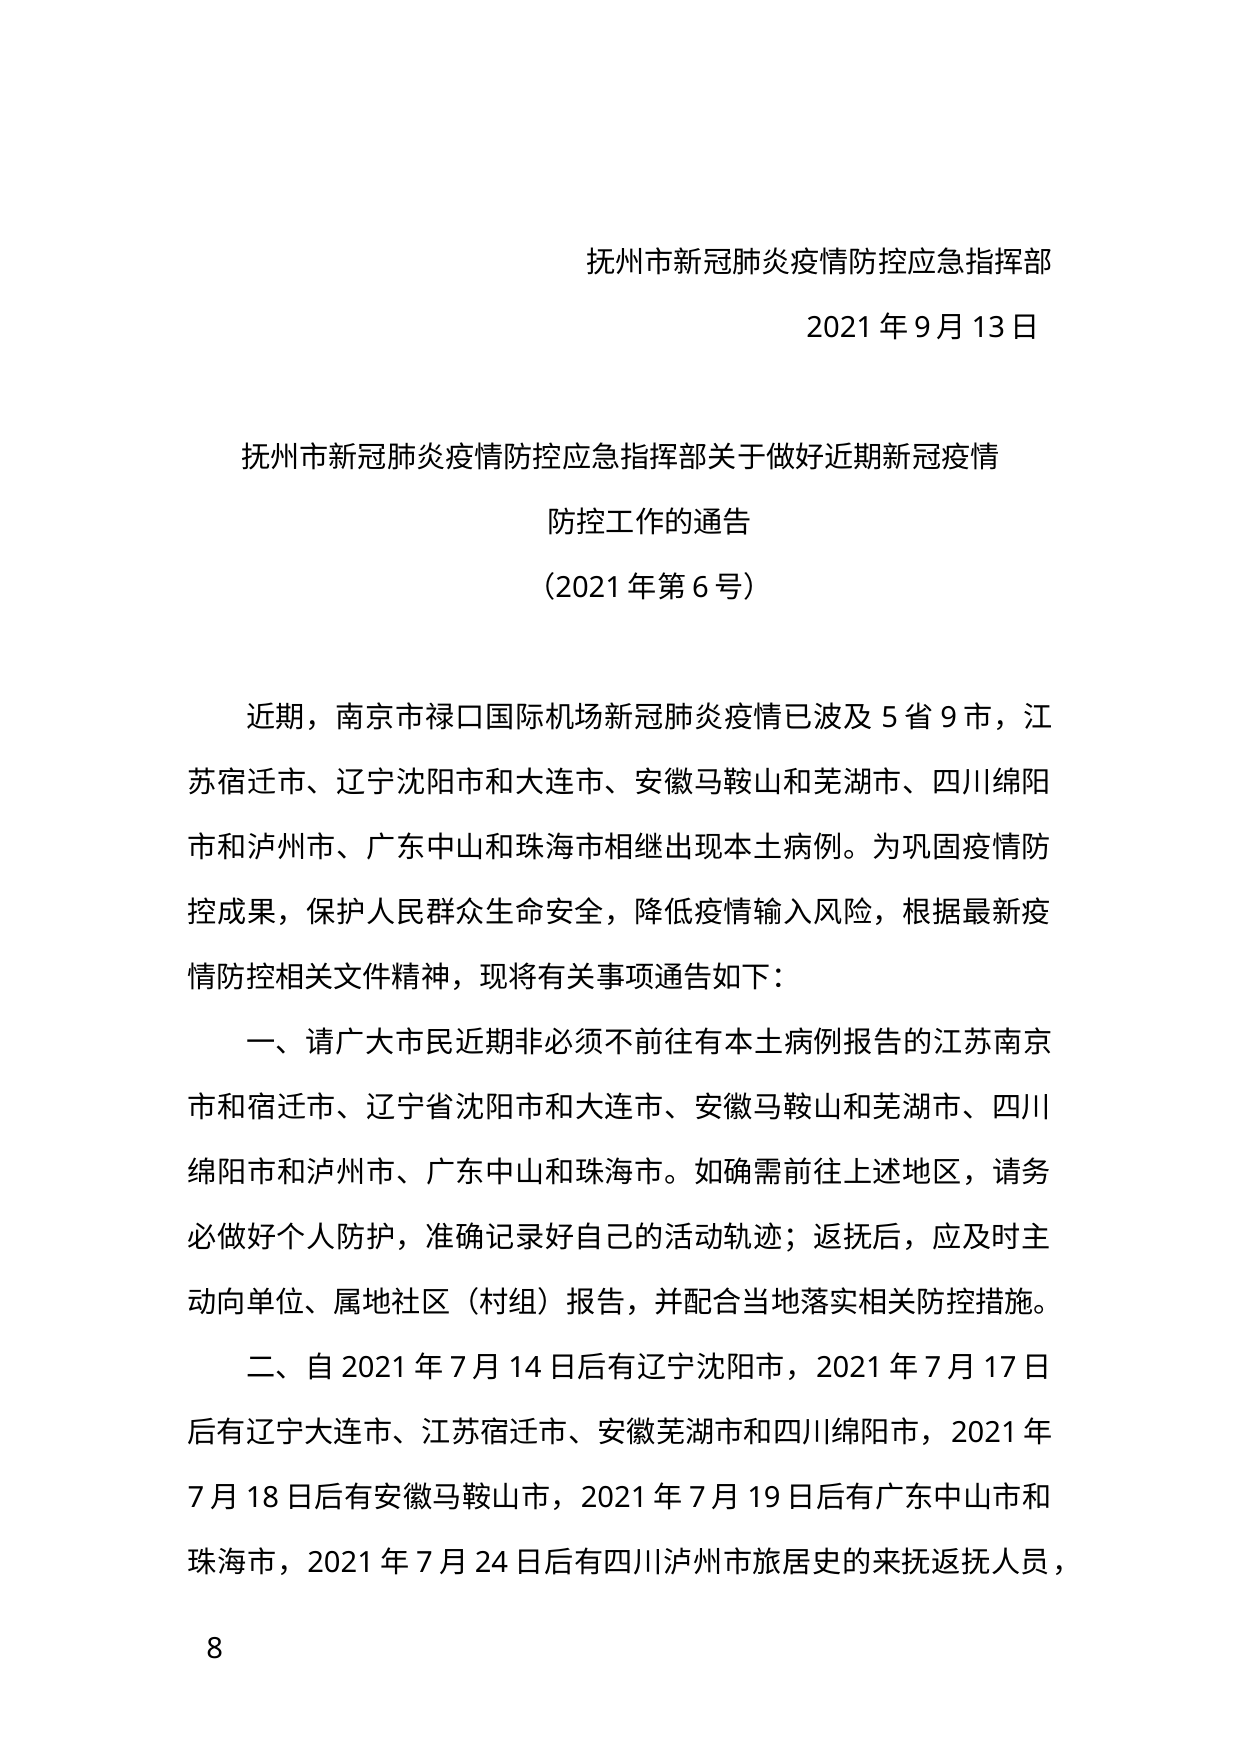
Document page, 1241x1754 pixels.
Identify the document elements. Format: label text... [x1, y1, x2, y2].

text （2021年第6号） [187, 552, 1053, 617]
text 防控工作的通告 [187, 487, 1053, 552]
text 一、请广大市民近期非必须不前往有本土病例报告的江苏南京市和宿迁市、辽宁省沈阳市和大连市、安徽马鞍山和芜湖市、四川绵阳市和泸州市、广东中山和珠海市。如确需前往上述地区，请务必做好个人防护，准确记录好自己的活动轨迹；返抚后，应及时主动向单位、属地社区（村组）报告，并配合当地落实相关防控措施。 [187, 1007, 1053, 1332]
text 2021年9月13日 [187, 292, 1053, 357]
text 抚州市新冠肺炎疫情防控应急指挥部 [187, 227, 1053, 292]
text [187, 1332, 1053, 1592]
text 近期，南京市禄口国际机场新冠肺炎疫情已波及5省9市，江苏宿迁市、辽宁沈阳市和大连市、安徽马鞍山和芜湖市、四川绵阳市和泸州市、广东中山和珠海市相继出现本土病例。为巩固疫情防控成果，保护人民群众生命安全，降低疫情输入风险，根据最新疫情防控相关文件精神，现将有关事项通告如下： [187, 682, 1053, 1007]
text 抚州市新冠肺炎疫情防控应急指挥部关于做好近期新冠疫情 [187, 422, 1053, 487]
